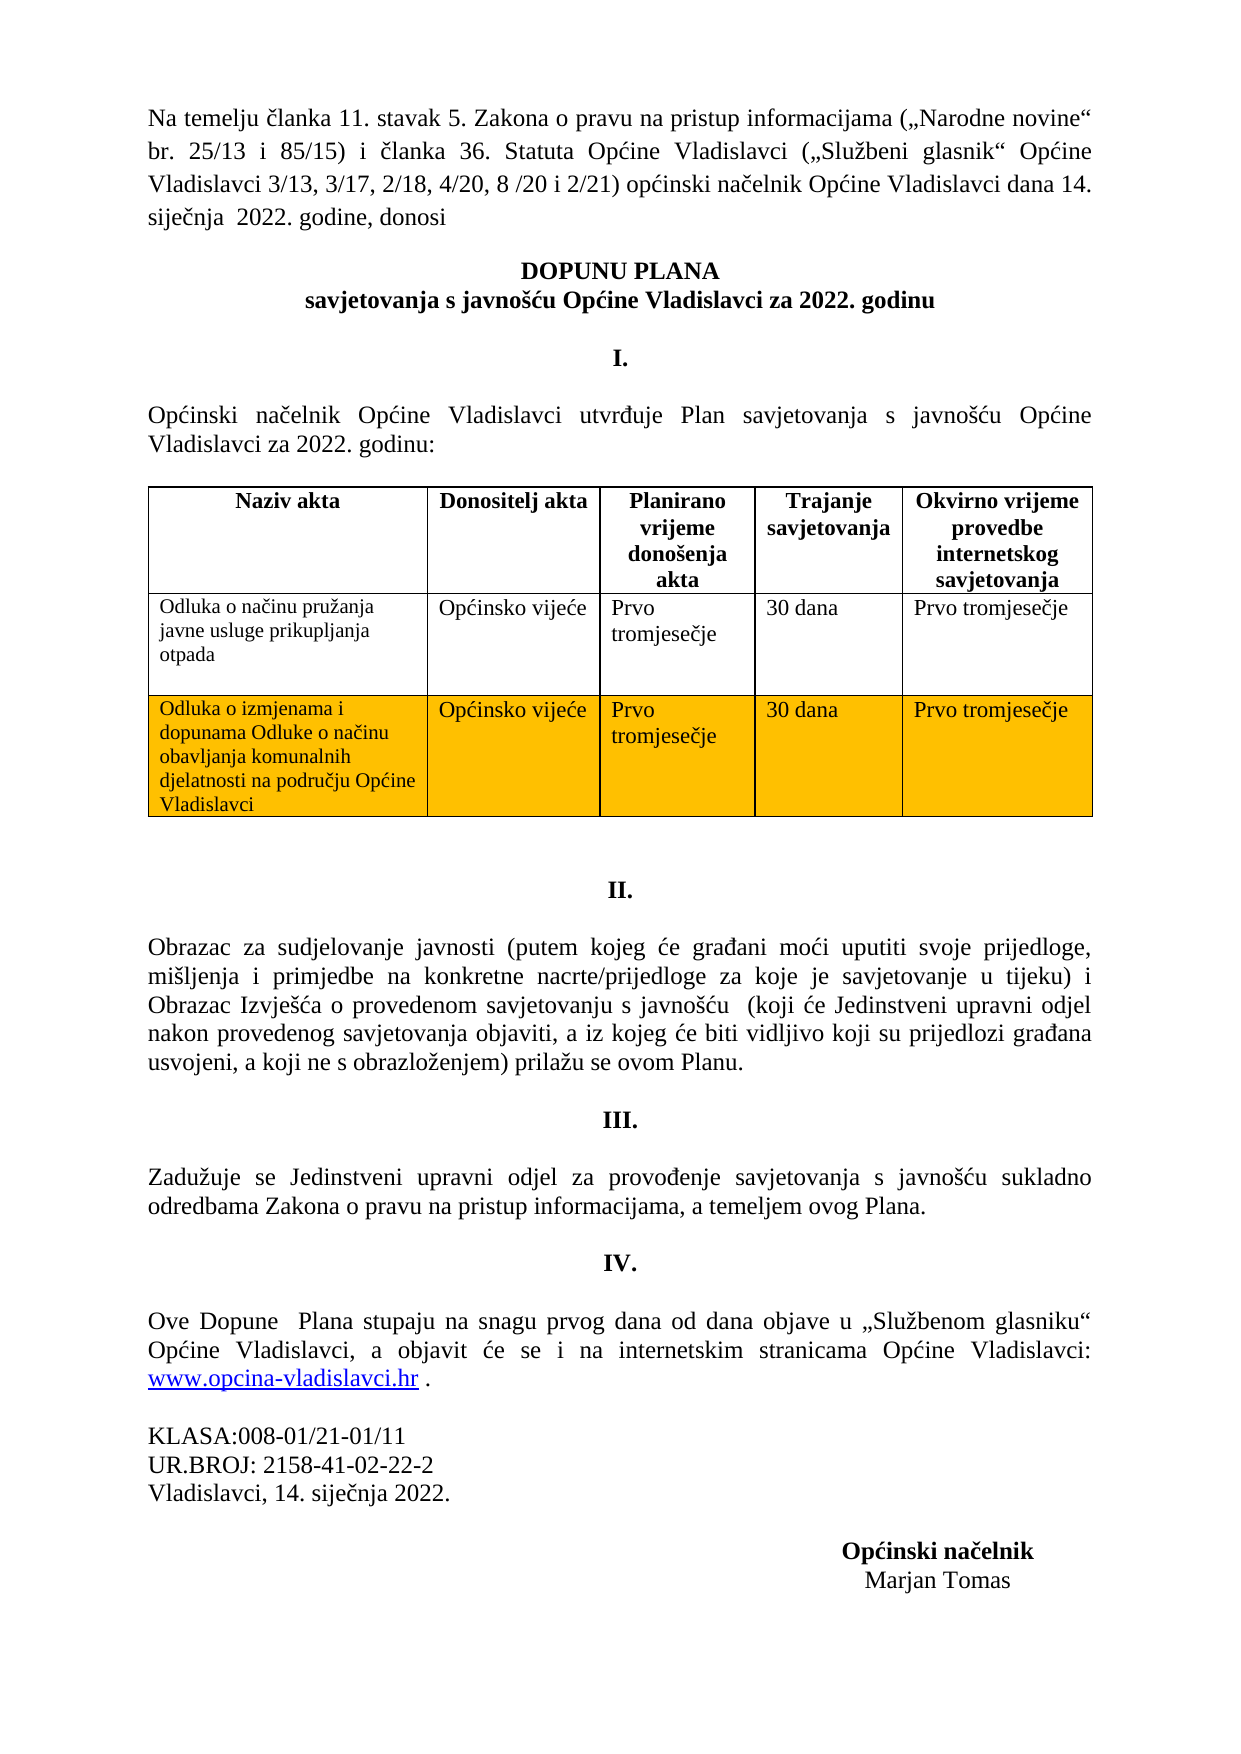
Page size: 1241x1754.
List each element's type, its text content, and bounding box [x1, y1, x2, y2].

text II. [148, 875, 1093, 903]
table_cell Prvo tromjesečje [601, 696, 754, 816]
table_header Naziv akta [149, 488, 427, 593]
table_header Planirano vrijeme donošenja akta [601, 488, 754, 593]
text I. [148, 343, 1093, 371]
table_cell 30 dana [756, 696, 902, 816]
table_cell Prvo tromjesečje [903, 696, 1092, 816]
table_cell Prvo tromjesečje [903, 594, 1092, 695]
text III. [148, 1105, 1093, 1133]
text savjetovanja s javnošću Općine Vladislavci za 2022. godinu [148, 285, 1093, 314]
table_cell Odluka o izmjenama i dopunama Odluke o načinu obavljanja komunalnih djelatnosti na području Općine Vladislavci [149, 696, 427, 816]
text KLASA:008-01/21-01/11 UR.BROJ: 2158-41-02-22-2 [148, 1421, 1093, 1478]
table_header Donositelj akta [428, 488, 599, 593]
text Obrazac za sudjelovanje javnosti (putem kojeg će građani moći uputiti svoje prijedloge, mišljenja i primjedbe na konkretne nacrte/prijedloge za koje je savjetovanje u tijeku) i Obrazac Izvješća o provedenom savjetovanju s javnošću (koji će Jedinstveni upravni odjel nakon provedenog savjetovanja objaviti, a iz kojeg će biti vidljivo koji su prijedlozi građana usvojeni, a koji ne s obrazloženjem) prilažu se ovom Planu. [148, 932, 1093, 1076]
text Ove Dopune Plana stupaju na snagu prvog dana od dana objave u „Službenom glasniku“ Općine Vladislavci, a objavit će se i na internetskim stranicama Općine Vladislavci: www.opcina-vladislavci.hr . [148, 1306, 1093, 1392]
text Vladislavci, 14. siječnja 2022. [148, 1478, 1093, 1507]
table_cell Općinsko vijeće [428, 696, 599, 816]
table_header Okvirno vrijeme provedbe internetskog savjetovanja [903, 488, 1092, 593]
text DOPUNU PLANA [148, 256, 1093, 285]
text Zadužuje se Jedinstveni upravni odjel za provođenje savjetovanja s javnošću sukladno odredbama Zakona o pravu na pristup informacijama, a temeljem ovog Plana. [148, 1162, 1093, 1220]
text Na temelju članka 11. stavak 5. Zakona o pravu na pristup informacijama („Narodne novine“ br. 25/13 i 85/15) i članka 36. Statuta Općine Vladislavci („Službeni glasnik“ Općine Vladislavci 3/13, 3/17, 2/18, 4/20, 8 /20 i 2/21) općinski načelnik Općine Vladislavci dana 14. siječnja 2022. godine, donosi [148, 103, 1093, 231]
text Marjan Tomas [783, 1565, 1093, 1593]
text IV. [148, 1248, 1093, 1277]
table_cell Odluka o načinu pružanja javne usluge prikupljanja otpada [149, 594, 427, 695]
table_cell Općinsko vijeće [428, 594, 599, 695]
text Općinski načelnik [783, 1536, 1093, 1565]
table_cell Prvo tromjesečje [601, 594, 754, 695]
text Općinski načelnik Općine Vladislavci utvrđuje Plan savjetovanja s javnošću Općine Vladislavci za 2022. godinu: [148, 400, 1093, 458]
table_cell 30 dana [756, 594, 902, 695]
table_header Trajanje savjetovanja [756, 488, 902, 593]
